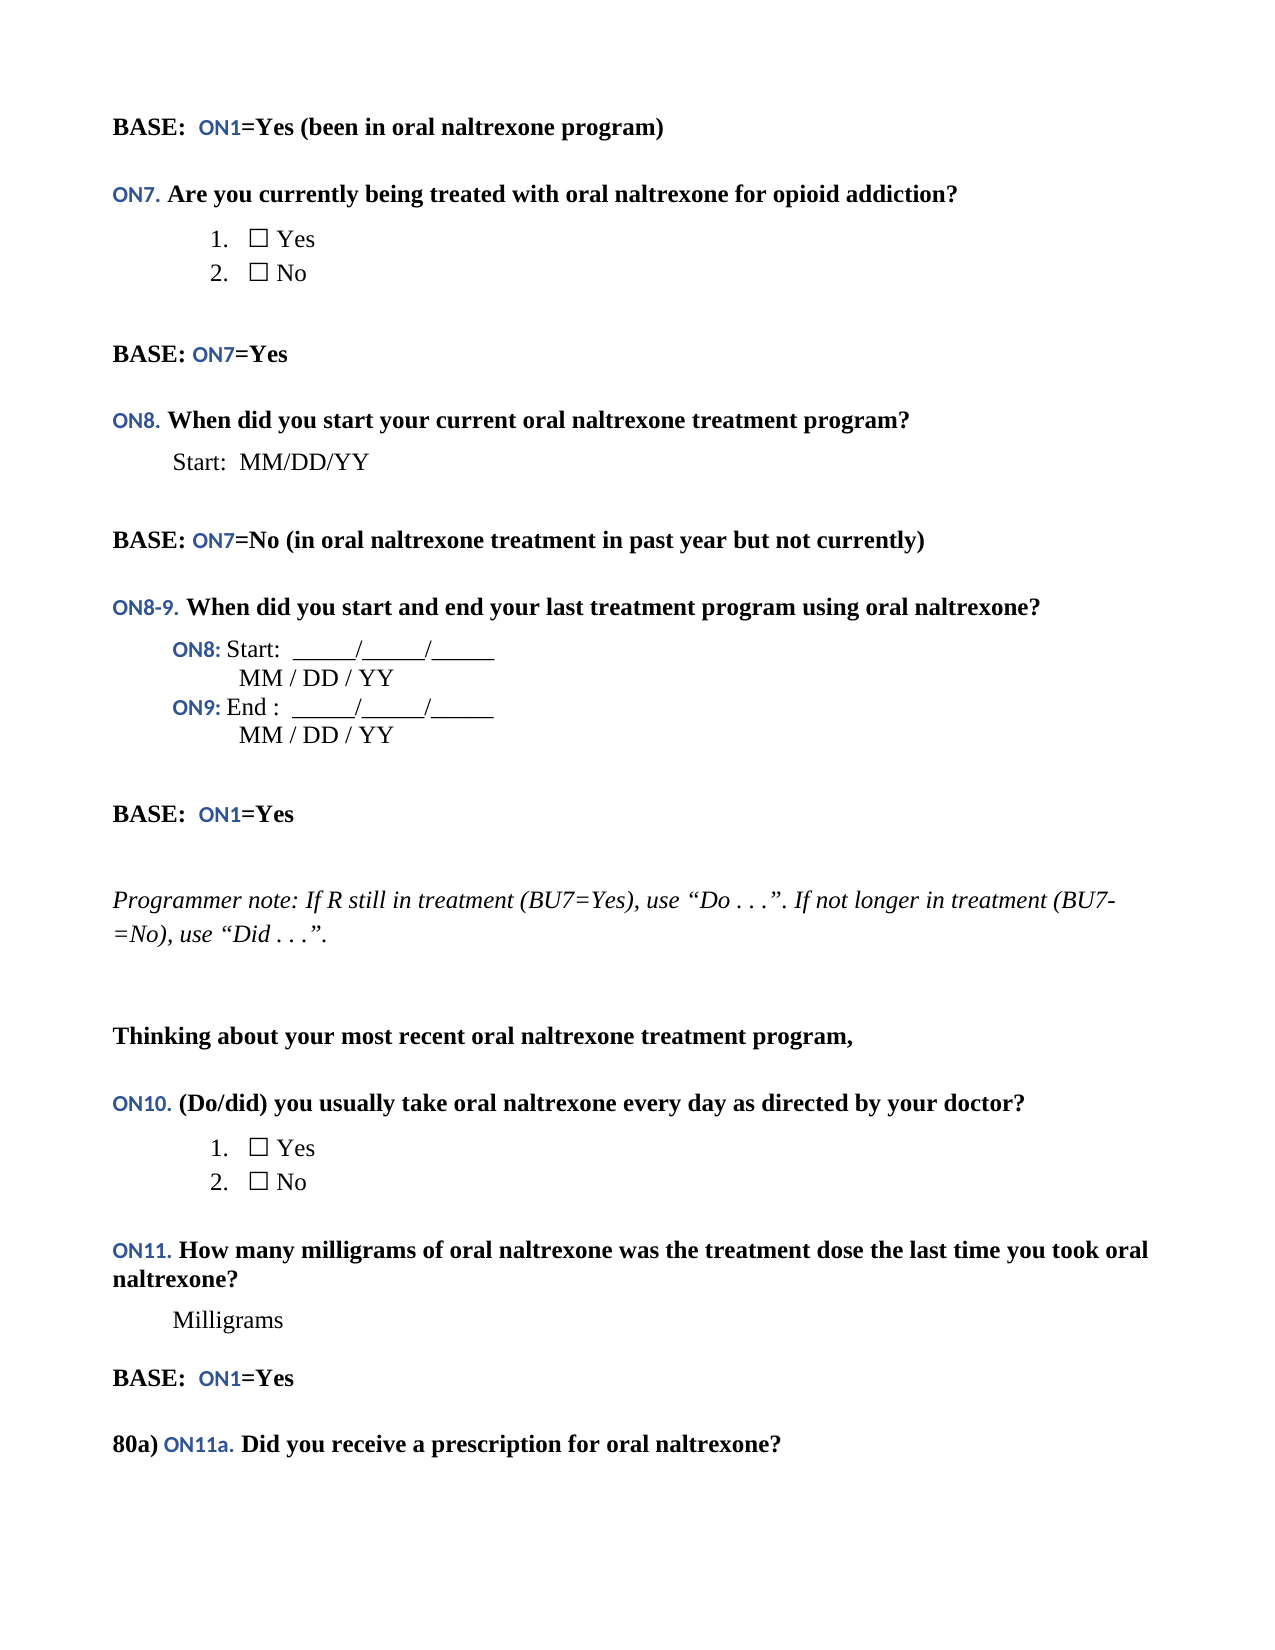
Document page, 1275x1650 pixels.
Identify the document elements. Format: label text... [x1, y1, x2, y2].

text ON8. When did you start your current oral naltrexone treatment program? [112, 405, 1162, 434]
text ON9: End : _____/_____/_____ MM / DD / YY [172, 692, 1162, 749]
text 80a) ON11a. Did you receive a prescription for oral naltrexone? [112, 1429, 1162, 1458]
text Programmer note: If R still in treatment (BU7=Yes), use “Do . . .”. If not longer in treatment (BU7-=No), use “Did . . .”. [112, 886, 1162, 947]
subtitle BASE: ON1=Yes [112, 799, 1162, 828]
text ON8-9. When did you start and end your last treatment program using oral naltrexone? [112, 592, 1162, 621]
text ON11. How many milligrams of oral naltrexone was the treatment dose the last time you took oral naltrexone? [112, 1235, 1162, 1293]
list Yes [210, 221, 1162, 255]
subtitle BASE: ON7=No (in oral naltrexone treatment in past year but not currently) [112, 526, 1162, 555]
text Start: MM/DD/YY [172, 447, 1162, 476]
subtitle BASE: ON1=Yes (been in oral naltrexone program) [112, 112, 1162, 142]
list No [210, 255, 1162, 289]
text Thinking about your most recent oral naltrexone treatment program, [112, 1021, 1162, 1050]
list No [210, 1163, 1162, 1197]
list Yes [210, 1129, 1162, 1163]
text ON7. Are you currently being treated with oral naltrexone for opioid addiction? [112, 179, 1162, 208]
subtitle BASE: ON7=Yes [112, 339, 1162, 368]
text Milligrams [172, 1305, 1162, 1334]
text ON10. (Do/did) you usually take oral naltrexone every day as directed by your doctor? [112, 1088, 1162, 1117]
text ON8: Start: _____/_____/_____ MM / DD / YY [172, 634, 1162, 692]
text BASE: ON1=Yes [112, 1363, 1162, 1392]
